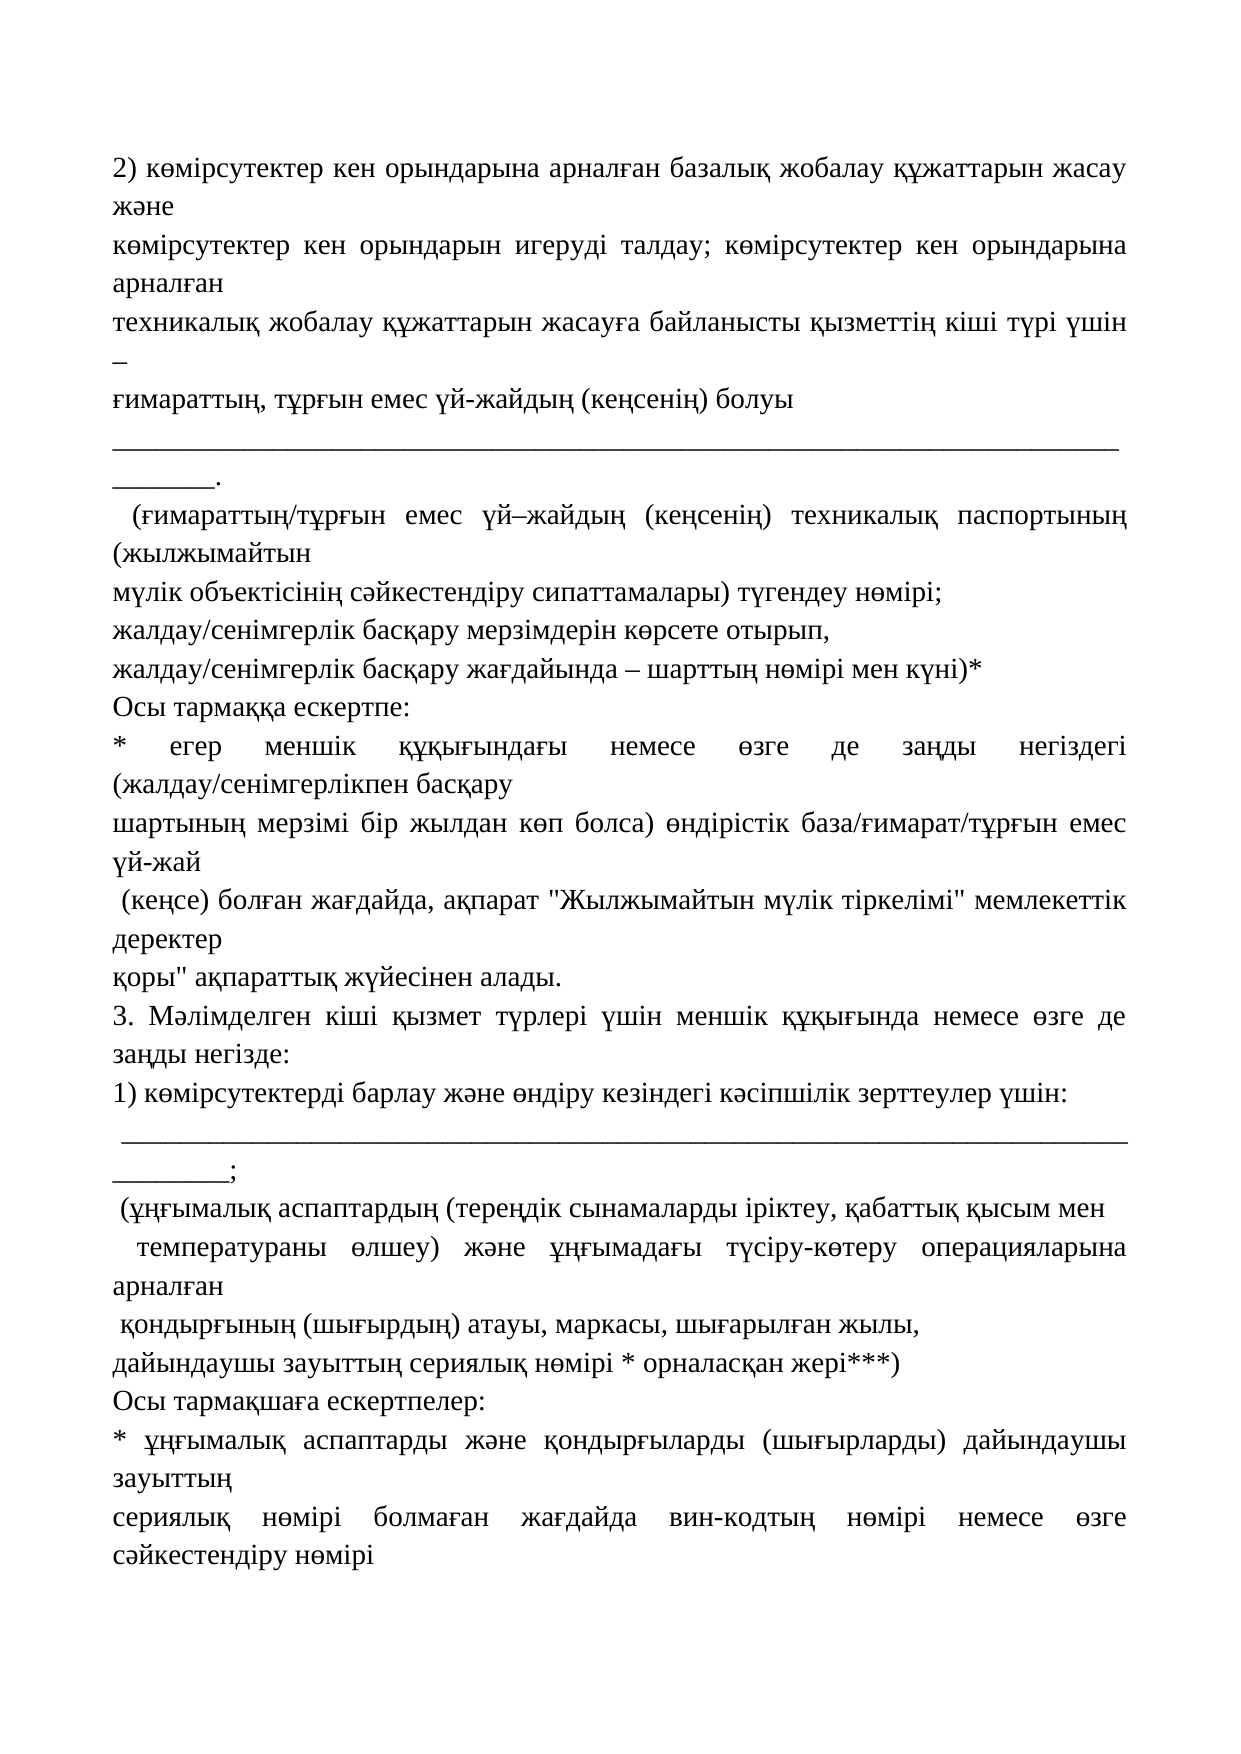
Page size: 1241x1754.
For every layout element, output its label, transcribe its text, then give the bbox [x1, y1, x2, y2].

text техникалық жобалау құжаттарын жасауға байланысты қызметтің кіші түрі үшін – [112, 304, 1128, 376]
text 1) көмірсутектерді барлау және өндіру кезіндегі кәсіпшілік зерттеулер үшін: [112, 1075, 1128, 1108]
text (ұңғымалық аспаптардың (тереңдік сынамаларды іріктеу, қабаттық қысым мен [112, 1191, 1128, 1224]
text шартының мерзімі бір жылдан көп болса) өндірістік база/ғимарат/тұрғын емес үй-жай [112, 805, 1128, 877]
text (ғимараттың/тұрғын емес үй–жайдың (кеңсенің) техникалық паспортының (жылжымайтын [112, 497, 1128, 569]
text дайындаушы зауыттың сериялық нөмірі * орналасқан жері***) [112, 1345, 1128, 1378]
text * егер меншік құқығындағы немесе өзге де заңды негіздегі (жалдау/сенімгерлікпен басқару [112, 728, 1128, 800]
text ғимараттың, тұрғын емес үй-жайдың (кеңсенің) болуы [112, 381, 1128, 415]
text 2) көмірсутектер кен орындарына арналған базалық жобалау құжаттарын жасау және [112, 150, 1128, 222]
text * ұңғымалық аспаптарды және қондырғыларды (шығырларды) дайындаушы зауыттың [112, 1422, 1128, 1494]
text қоры" ақпараттық жүйесінен алады. [112, 959, 1128, 993]
text ____________________________________________________________________________. [112, 420, 1128, 492]
text температураны өлшеу) және ұңғымадағы түсіру-көтеру операцияларына арналған [112, 1229, 1128, 1301]
text Осы тармақшаға ескертпелер: [112, 1383, 1128, 1417]
text көмірсутектер кен орындарын игеруді талдау; көмірсутектер кен орындарына арналған [112, 227, 1128, 299]
text қондырғының (шығырдың) атауы, маркасы, шығарылған жылы, [112, 1306, 1128, 1340]
text жалдау/сенімгерлік басқару жағдайында – шарттың нөмірі мен күні)* [112, 651, 1128, 684]
text жалдау/сенімгерлік басқару мерзімдерін көрсете отырып, [112, 612, 1128, 646]
text _____________________________________________________________________________; [112, 1113, 1128, 1186]
text (кеңсе) болған жағдайда, ақпарат "Жылжымайтын мүлік тіркелімі" мемлекеттік деректер [112, 882, 1128, 954]
text 3. Мәлімделген кіші қызмет түрлері үшін меншік құқығында немесе өзге де заңды негізде: [112, 998, 1128, 1070]
text Осы тармаққа ескертпе: [112, 689, 1128, 723]
text сериялық нөмірі болмаған жағдайда вин-кодтың нөмірі немесе өзге сәйкестендіру нөмірі [112, 1499, 1128, 1571]
text мүлік объектісінің сәйкестендіру сипаттамалары) түгендеу нөмірі; [112, 574, 1128, 607]
